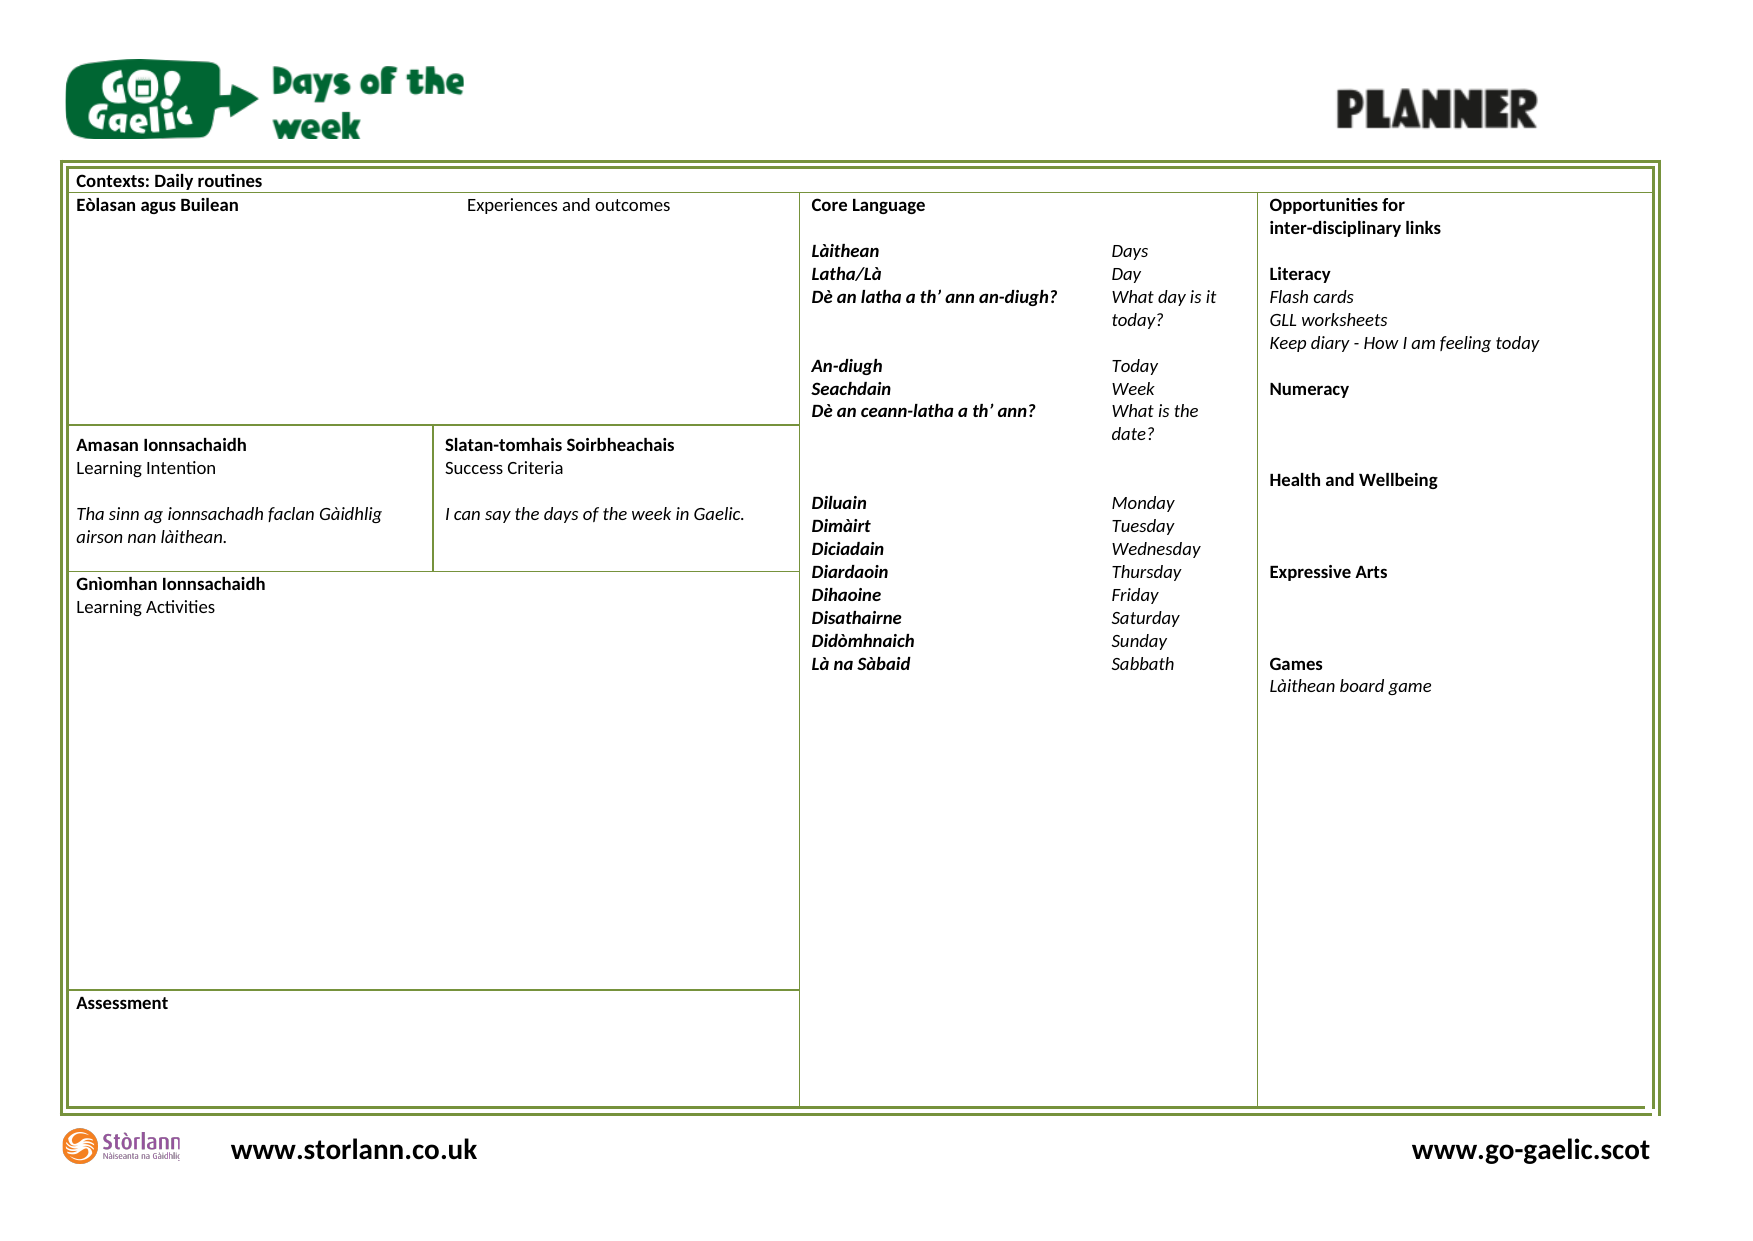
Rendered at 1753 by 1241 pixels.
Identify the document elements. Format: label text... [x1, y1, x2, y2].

table_cell Core Language Làithean Days Latha/Là Day Dè an latha a th’ ann an-diugh? What day is it today? An-diugh Today Seachdain Week Dè an ceann-latha a th’ ann? What is the date? Diluain Monday Dimàirt Tuesday Diciadain Wednesday Diardaoin Thursday Dihaoine Friday Disathairne Saturday Didòmhnaich Sunday Là na Sàbaid Sabbath [800, 193, 1257, 1106]
table_cell Amasan Ionnsachaidh Learning Intention Tha sinn ag ionnsachadh faclan Gàidhlig airson nan làithean. [69, 426, 432, 571]
table_cell Assessment [69, 991, 799, 1106]
table_cell Eòlasan agus Builean Experiences and outcomes [69, 193, 799, 424]
table_header Contexts: Daily routines [64, 163, 1656, 192]
table_cell Opportunities for inter-disciplinary links Literacy Flash cards GLL worksheets Keep diary - How I am feeling today Numeracy Health and Wellbeing Expressive Arts Games Làithean board game [1258, 193, 1652, 1106]
table_cell Slatan-tomhais Soirbheachais Success Criteria I can say the days of the week in Gaelic. [434, 426, 799, 571]
table_cell Gnìomhan Ionnsachaidh Learning Activities [69, 572, 799, 989]
